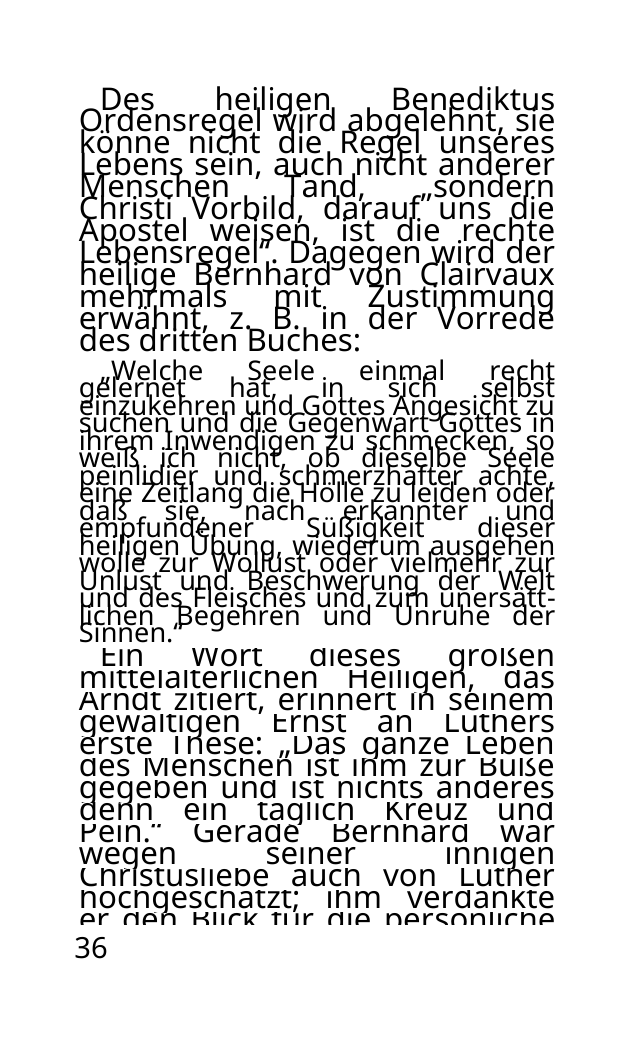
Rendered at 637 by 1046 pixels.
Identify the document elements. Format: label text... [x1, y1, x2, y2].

text Des heiligen Benediktus Ordensregel wird abgelehnt, sie könne nicht die Regel unseres Lebens sein, auch nicht anderer Menschen Tand, „sondern Christi Vorbild, darauf uns die Apostel weisen, ist die rechte Lebensregel“. Dagegen wird der heilige Bernhard von Clairvaux mehrmals mit Zustimmung erwähnt, z. B. in der Vorrede des dritten Buches: [79, 92, 555, 356]
text Ein Wort dieses großen mittelalterlichen Heiligen, das Arndt zitiert, erinnert in seinem gewaltigen Ernst an Luthers erste These: „Das ganze Leben des Menschen ist ihm zur Buße gegeben und ist nichts anderes denn ein täglich Kreuz und Pein.“ Gerade Bernhard war wegen seiner innigen Christusliebe auch von Luther hochgeschätzt; ihm verdankte er den Blick für die persönliche Gewißheit des Glaubens, und zeitlebens hat er ihn wegen seines beständigen dringenden Hinweises auf den Gekreuzigten, auf das Gericht, auf die Glaubenserfahrung gerühmt. [79, 649, 555, 924]
text „Welche Seele einmal recht gelernet hat, in sich selbst einzukehren und Gottes Angesicht zu suchen und die Gegenwart Gottes in ihrem Inwendigen zu schmecken, so weiß ich nicht, ob dieselbe Seele peinlidier und schmerzhafter achte, eine Zeitlang die Hölle zu leiden oder daß sie, nach erkannter und empfundener Süßigkeit dieser heiligen Übung, wiederum ausgehen wolle zur Wollust oder vielmehr zur Unlust und Beschwerung der Welt und des Fleisches und zum unersättlichen Begehren und Unruhe der Sinnen.“ [79, 366, 555, 646]
text 36 [74, 935, 107, 964]
